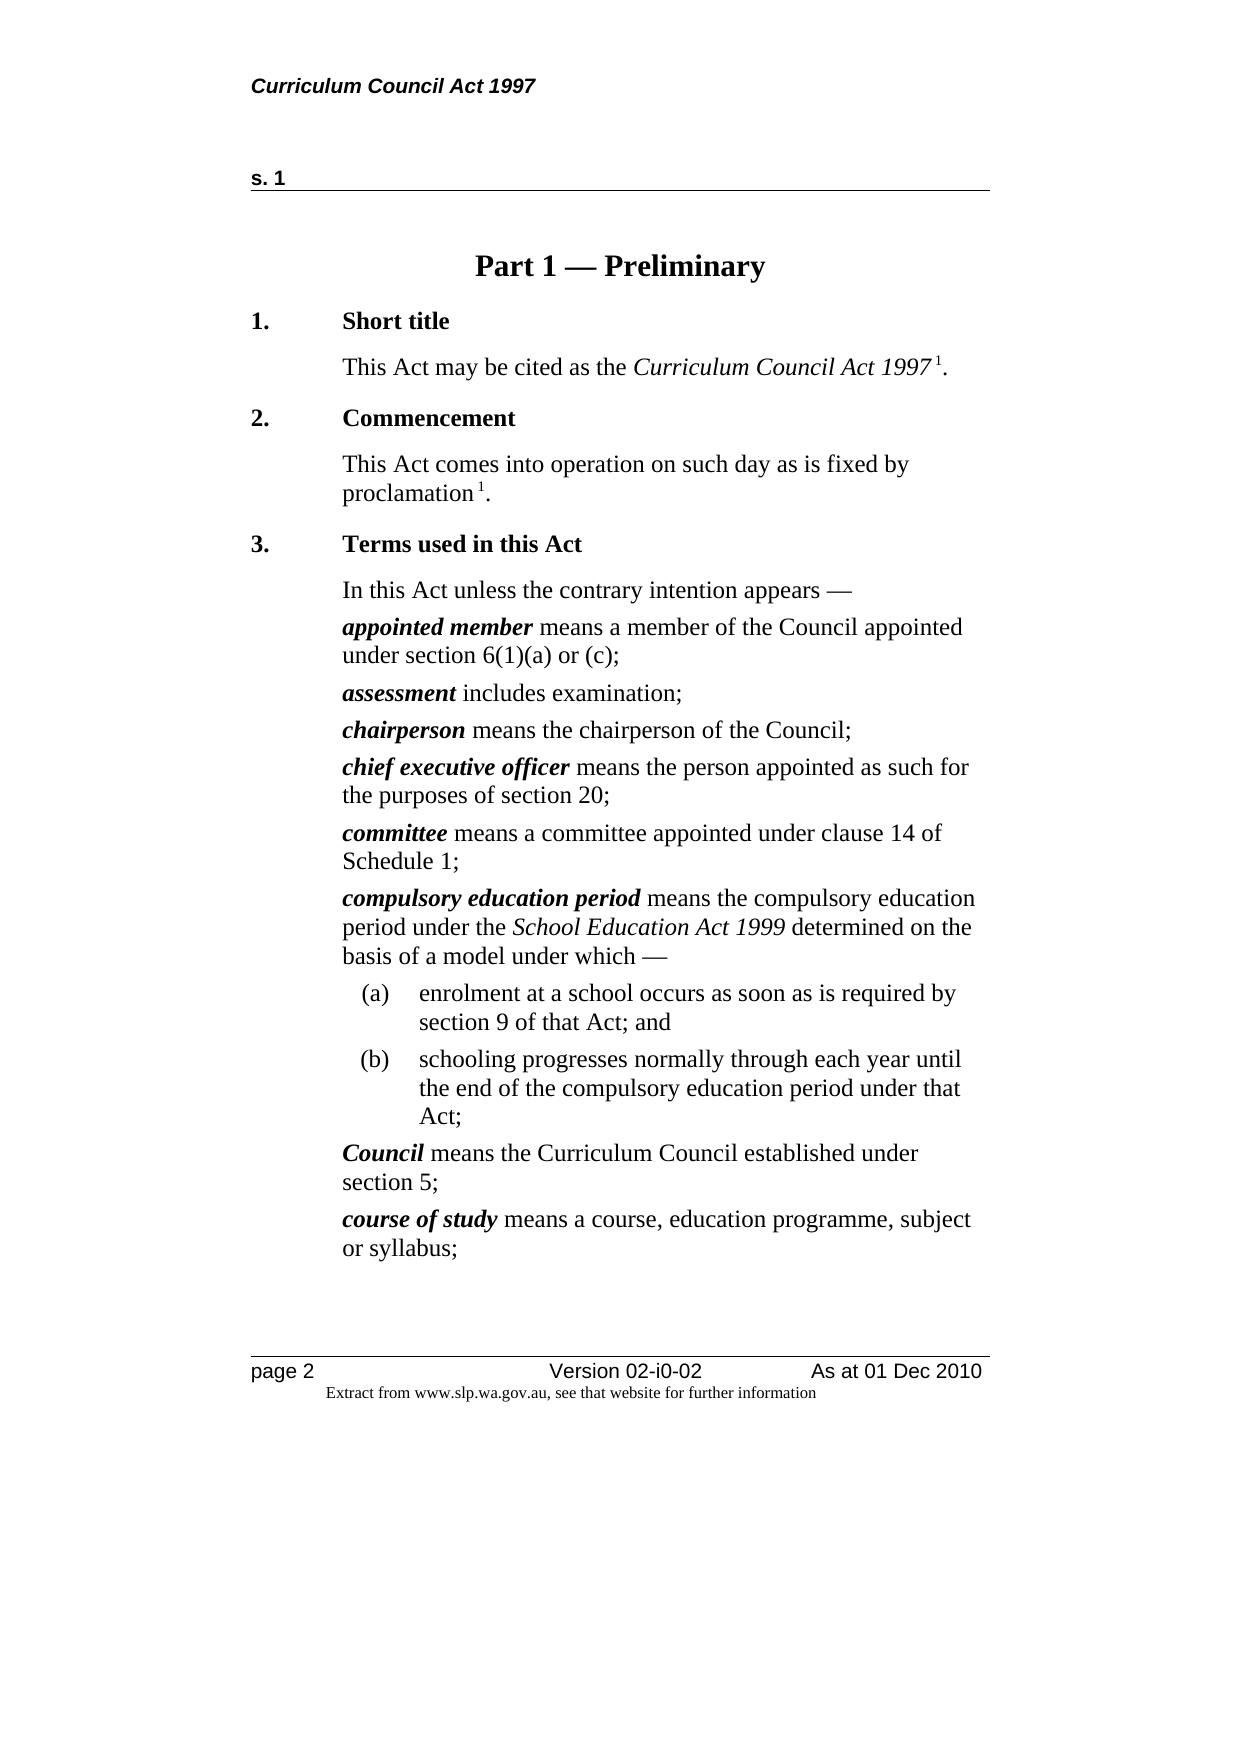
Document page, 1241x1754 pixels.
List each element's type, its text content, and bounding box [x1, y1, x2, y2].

subtitle Part 1 — Preliminary [251, 247, 990, 283]
text (b) schooling progresses normally through each year until the end of the compulsory education period under that Act; [251, 1044, 990, 1130]
text This Act comes into operation on such day as is fixed by proclamation 1. [251, 449, 990, 506]
text compulsory education period means the compulsory education period under the School Education Act 1999 determined on the basis of a model under which — [251, 883, 990, 970]
text This Act may be cited as the Curriculum Council Act 1997 1. [251, 352, 990, 381]
text committee means a committee appointed under clause 14 of Schedule 1; [251, 818, 990, 875]
text chairperson means the chairperson of the Council; [251, 715, 990, 743]
subtitle 3. Terms used in this Act [251, 529, 990, 558]
text chief executive officer means the person appointed as such for the purposes of section 20; [251, 752, 990, 809]
text appointed member means a member of the Council appointed under section 6(1)(a) or (c); [251, 612, 990, 669]
text course of study means a course, education programme, subject or syllabus; [251, 1204, 990, 1262]
text (a) enrolment at a school occurs as soon as is required by section 9 of that Act; and [251, 978, 990, 1036]
text Council means the Curriculum Council established under section 5; [251, 1138, 990, 1196]
text assessment includes examination; [251, 678, 990, 706]
subtitle 2. Commencement [251, 403, 990, 432]
subtitle 1. Short title [251, 306, 990, 335]
text In this Act unless the contrary intention appears — [251, 575, 990, 603]
